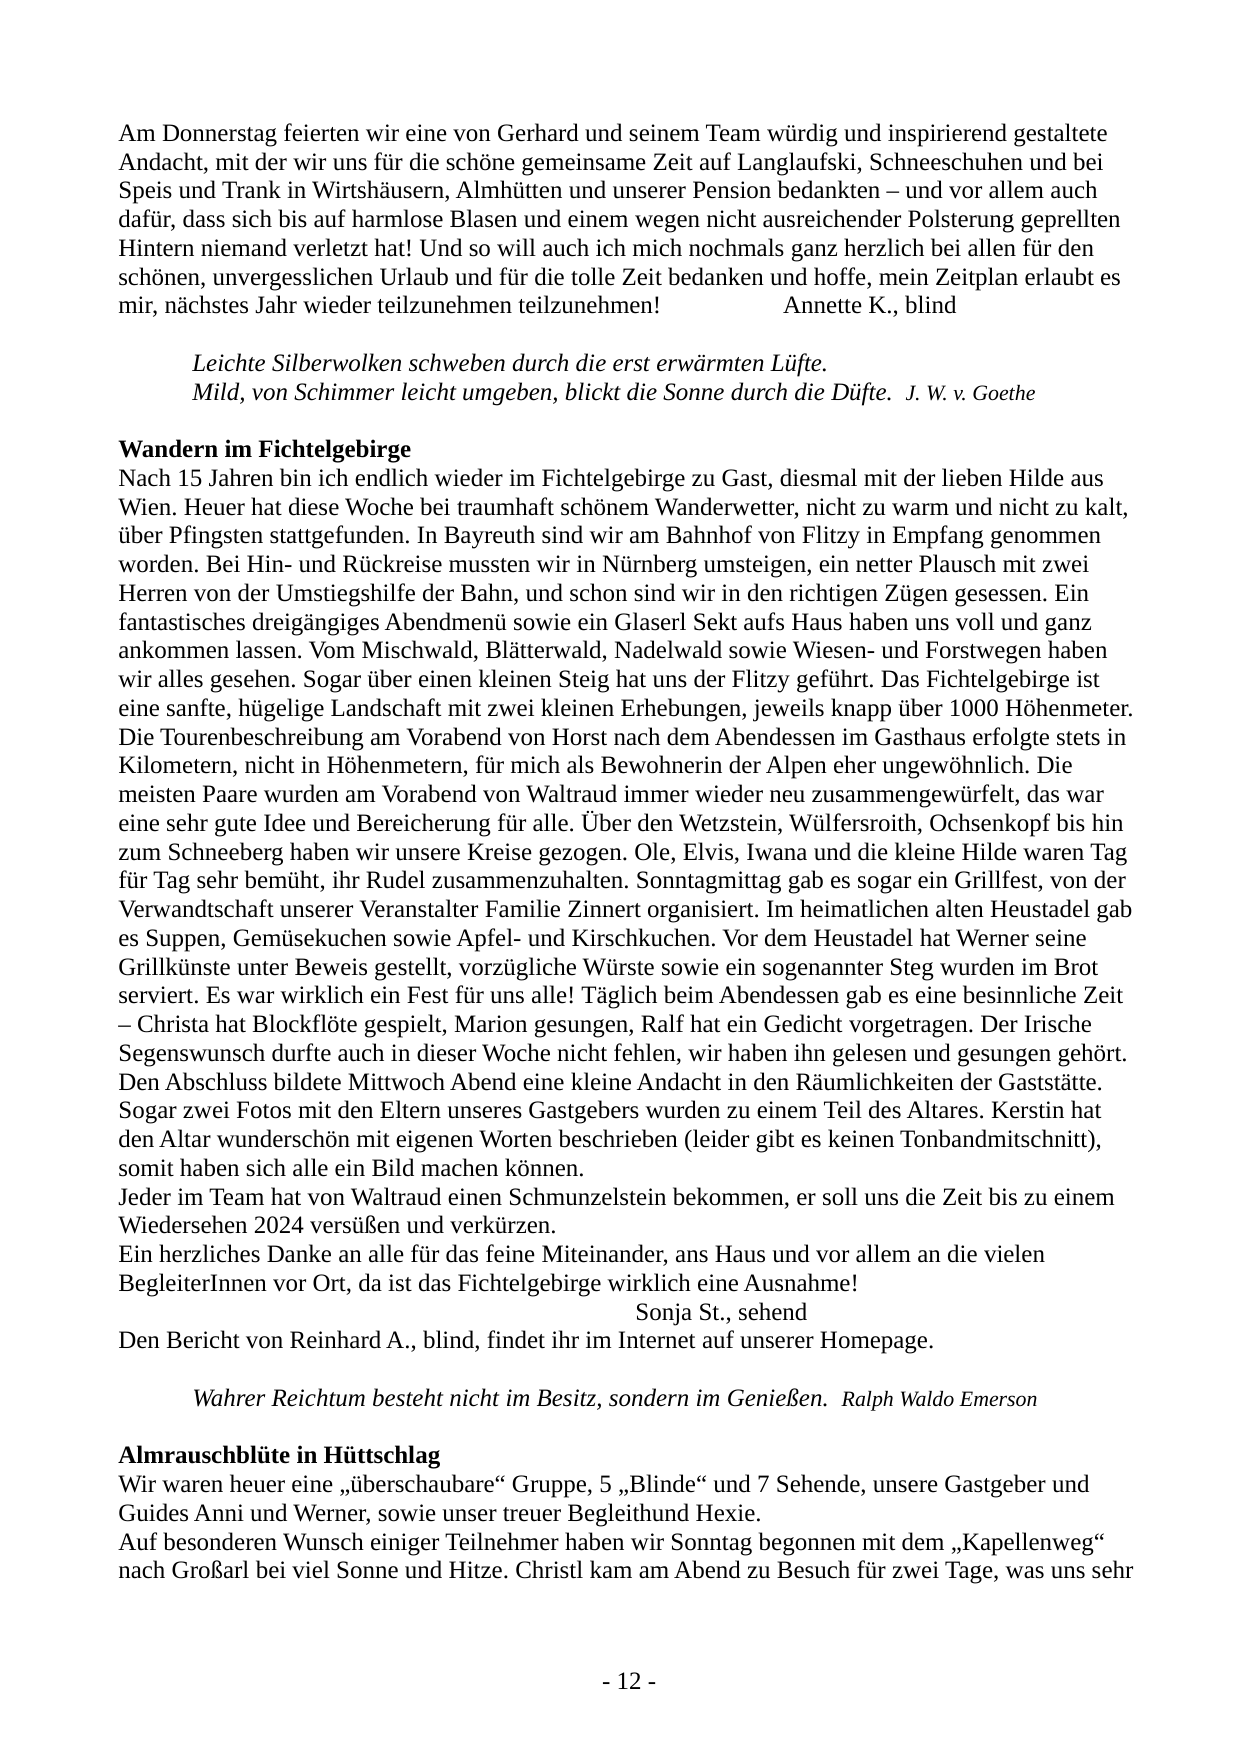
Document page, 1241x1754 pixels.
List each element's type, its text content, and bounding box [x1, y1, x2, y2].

text Am Donnerstag feierten wir eine von Gerhard und seinem Team würdig und inspirierend gestaltete Andacht, mit der wir uns für die schöne gemeinsame Zeit auf Langlaufski, Schneeschuhen und bei Speis und Trank in Wirtshäusern, Almhütten und unserer Pension bedankten – und vor allem auch dafür, dass sich bis auf harmlose Blasen und einem wegen nicht ausreichender Polsterung geprellten Hintern niemand verletzt hat! Und so will auch ich mich nochmals ganz herzlich bei allen für den schönen, unvergesslichen Urlaub und für die tolle Zeit bedanken und hoffe, mein Zeitplan erlaubt es mir, nächstes Jahr wieder teilzunehmen teilzunehmen! Annette K., blind [118, 118, 1140, 319]
text Leichte Silberwolken schweben durch die erst erwärmten Lüfte. [118, 348, 1140, 377]
text Almrauschblüte in Hüttschlag [118, 1441, 1140, 1469]
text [118, 1527, 1140, 1584]
text Wandern im Fichtelgebirge [118, 434, 1140, 463]
text Ein herzliches Danke an alle für das feine Miteinander, ans Haus und vor allem an die vielen BegleiterInnen vor Ort, da ist das Fichtelgebirge wirklich eine Ausnahme! [118, 1239, 1140, 1297]
text Nach 15 Jahren bin ich endlich wieder im Fichtelgebirge zu Gast, diesmal mit der lieben Hilde aus Wien. Heuer hat diese Woche bei traumhaft schönem Wanderwetter, nicht zu warm und nicht zu kalt, über Pfingsten stattgefunden. In Bayreuth sind wir am Bahnhof von Flitzy in Empfang genommen worden. Bei Hin- und Rückreise mussten wir in Nürnberg umsteigen, ein netter Plausch mit zwei Herren von der Umstiegshilfe der Bahn, und schon sind wir in den richtigen Zügen gesessen. Ein fantastisches dreigängiges Abendmenü sowie ein Glaserl Sekt aufs Haus haben uns voll und ganz ankommen lassen. Vom Mischwald, Blätterwald, Nadelwald sowie Wiesen- und Forstwegen haben wir alles gesehen. Sogar über einen kleinen Steig hat uns der Flitzy geführt. Das Fichtelgebirge ist eine sanfte, hügelige Landschaft mit zwei kleinen Erhebungen, jeweils knapp über 1000 Höhenmeter. Die Tourenbeschreibung am Vorabend von Horst nach dem Abendessen im Gasthaus erfolgte stets in Kilometern, nicht in Höhenmetern, für mich als Bewohnerin der Alpen eher ungewöhnlich. Die meisten Paare wurden am Vorabend von Waltraud immer wieder neu zusammengewürfelt, das war eine sehr gute Idee und Bereicherung für alle. Über den Wetzstein, Wülfersroith, Ochsenkopf bis hin zum Schneeberg haben wir unsere Kreise gezogen. Ole, Elvis, Iwana und die kleine Hilde waren Tag für Tag sehr bemüht, ihr Rudel zusammenzuhalten. Sonntagmittag gab es sogar ein Grillfest, von der Verwandtschaft unserer Veranstalter Familie Zinnert organisiert. Im heimatlichen alten Heustadel gab es Suppen, Gemüsekuchen sowie Apfel- und Kirschkuchen. Vor dem Heustadel hat Werner seine Grillkünste unter Beweis gestellt, vorzügliche Würste sowie ein sogenannter Steg wurden im Brot serviert. Es war wirklich ein Fest für uns alle! Täglich beim Abendessen gab es eine besinnliche Zeit – Christa hat Blockflöte gespielt, Marion gesungen, Ralf hat ein Gedicht vorgetragen. Der Irische Segenswunsch durfte auch in dieser Woche nicht fehlen, wir haben ihn gelesen und gesungen gehört. Den Abschluss bildete Mittwoch Abend eine kleine Andacht in den Räumlichkeiten der Gaststätte. Sogar zwei Fotos mit den Eltern unseres Gastgebers wurden zu einem Teil des Altares. Kerstin hat den Altar wunderschön mit eigenen Worten beschrieben (leider gibt es keinen Tonbandmitschnitt), somit haben sich alle ein Bild machen können. [118, 463, 1140, 1182]
text Mild, von Schimmer leicht umgeben, blickt die Sonne durch die Düfte. J. W. v. Goethe [118, 377, 1140, 406]
text Sonja St., sehend [118, 1297, 1140, 1326]
text Wir waren heuer eine „überschaubare“ Gruppe, 5 „Blinde“ und 7 Sehende, unsere Gastgeber und Guides Anni und Werner, sowie unser treuer Begleithund Hexie. [118, 1469, 1140, 1527]
text Jeder im Team hat von Waltraud einen Schmunzelstein bekommen, er soll uns die Zeit bis zu einem Wiedersehen 2024 versüßen und verkürzen. [118, 1182, 1140, 1239]
text Wahrer Reichtum besteht nicht im Besitz, sondern im Genießen. Ralph Waldo Emerson [118, 1383, 1140, 1412]
text Den Bericht von Reinhard A., blind, findet ihr im Internet auf unserer Homepage. [118, 1326, 1140, 1354]
